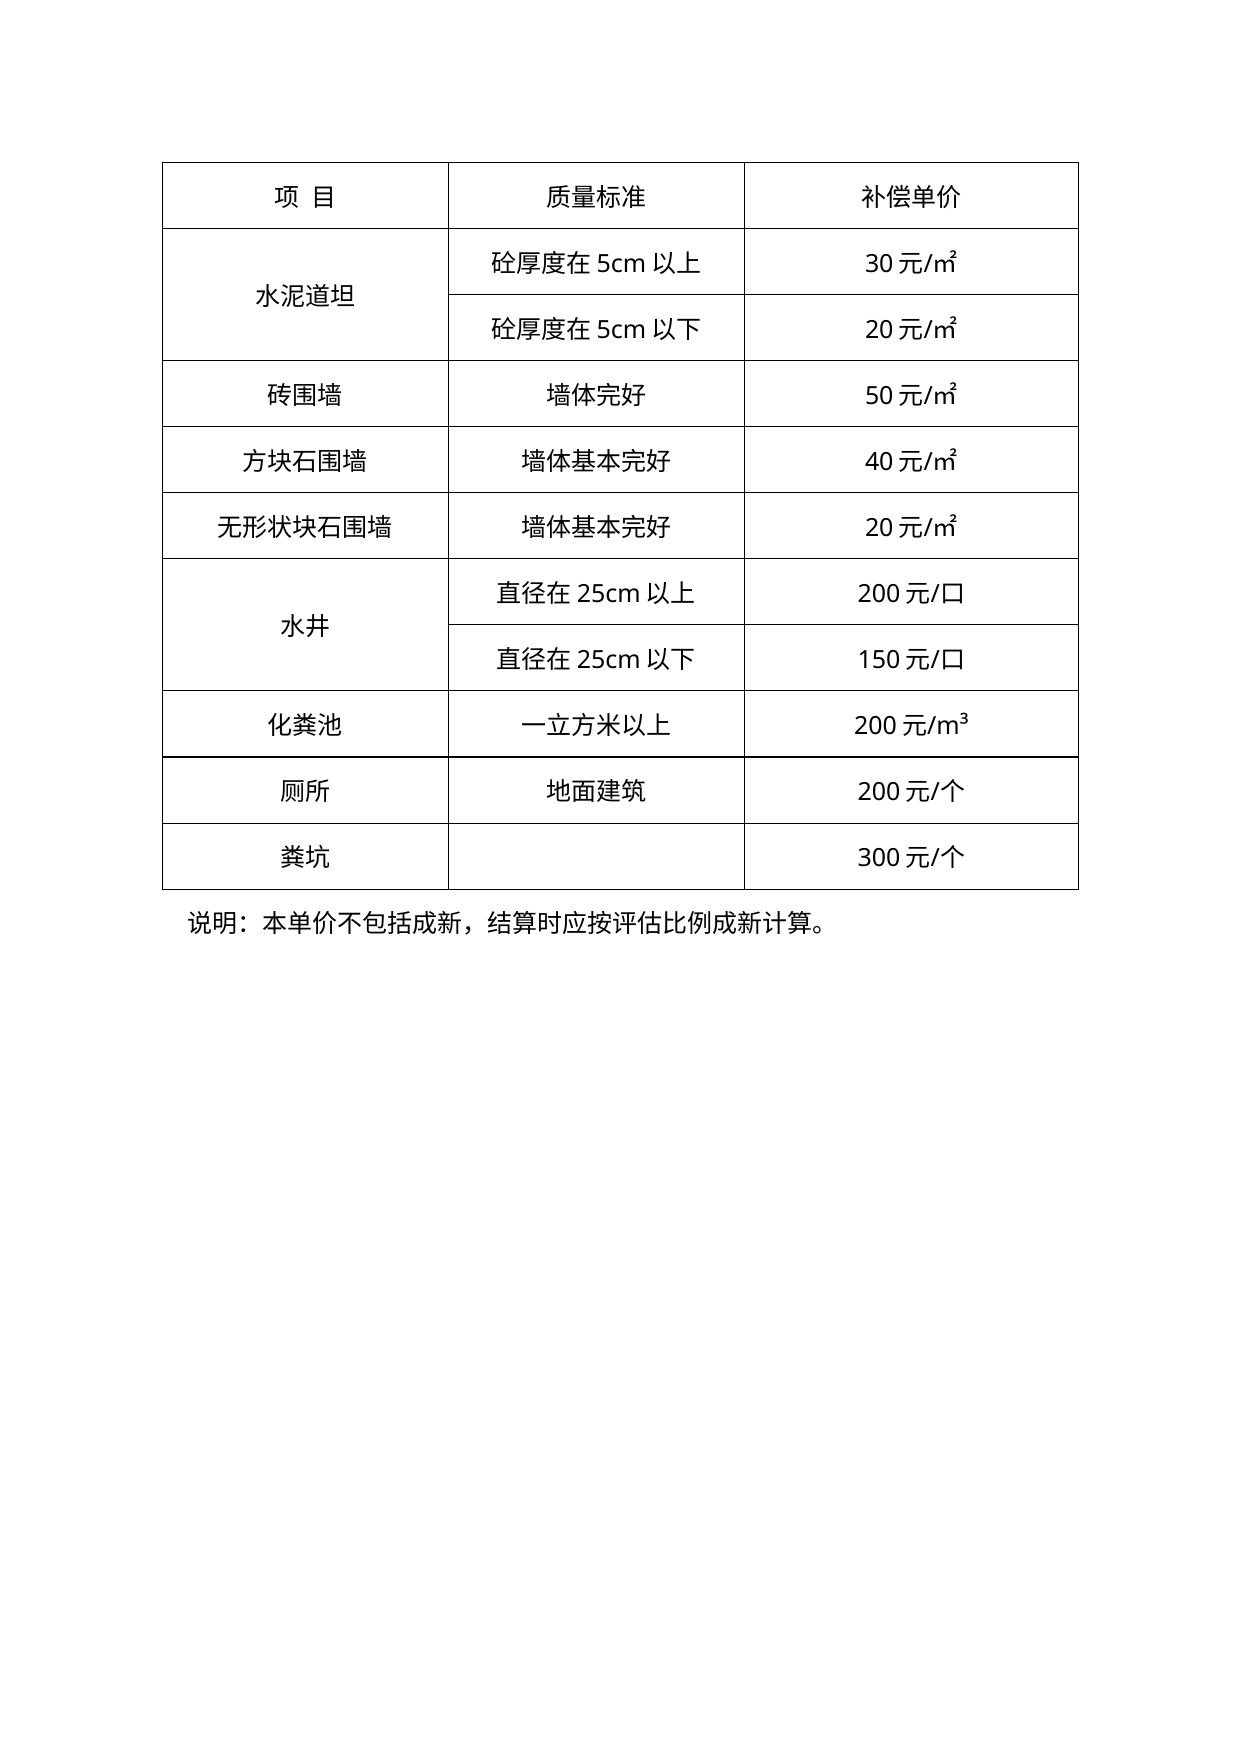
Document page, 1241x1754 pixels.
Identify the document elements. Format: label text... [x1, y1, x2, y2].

table_cell 直径在25cm以上 [449, 559, 744, 624]
table_cell 40元/㎡ [745, 427, 1078, 492]
table_cell 300元/个 [745, 824, 1078, 888]
table_cell 砖围墙 [163, 361, 448, 426]
text 说明：本单价不包括成新，结算时应按评估比例成新计算。 [187, 890, 1053, 954]
table_cell 200元/口 [745, 559, 1078, 624]
table_cell 墙体完好 [449, 361, 744, 426]
table_cell 200元/个 [745, 758, 1078, 822]
table_header 补偿单价 [745, 163, 1078, 228]
table_cell 一立方米以上 [449, 691, 744, 756]
table_cell 砼厚度在5cm以上 [449, 229, 744, 294]
table_cell 厕所 [163, 758, 448, 822]
table_cell 墙体基本完好 [449, 493, 744, 558]
table_cell 直径在25cm以下 [449, 625, 744, 690]
table_cell 化粪池 [163, 691, 448, 756]
table_cell 地面建筑 [449, 758, 744, 822]
table_cell 150元/口 [745, 625, 1078, 690]
table_cell 方块石围墙 [163, 427, 448, 492]
table_cell 30元/㎡ [745, 229, 1078, 294]
table_cell 20元/㎡ [745, 493, 1078, 558]
table_header 质量标准 [449, 163, 744, 228]
table_cell 粪坑 [163, 824, 448, 888]
table_cell [449, 824, 744, 888]
table_cell 砼厚度在5cm以下 [449, 295, 744, 360]
table_cell 水井 [163, 559, 448, 690]
table_header 项 目 [163, 163, 448, 228]
table_cell 墙体基本完好 [449, 427, 744, 492]
table_cell 50元/㎡ [745, 361, 1078, 426]
table_cell 水泥道坦 [163, 229, 448, 360]
table_cell 无形状块石围墙 [163, 493, 448, 558]
table_cell 200元/m³ [745, 691, 1078, 756]
table_cell 20元/㎡ [745, 295, 1078, 360]
